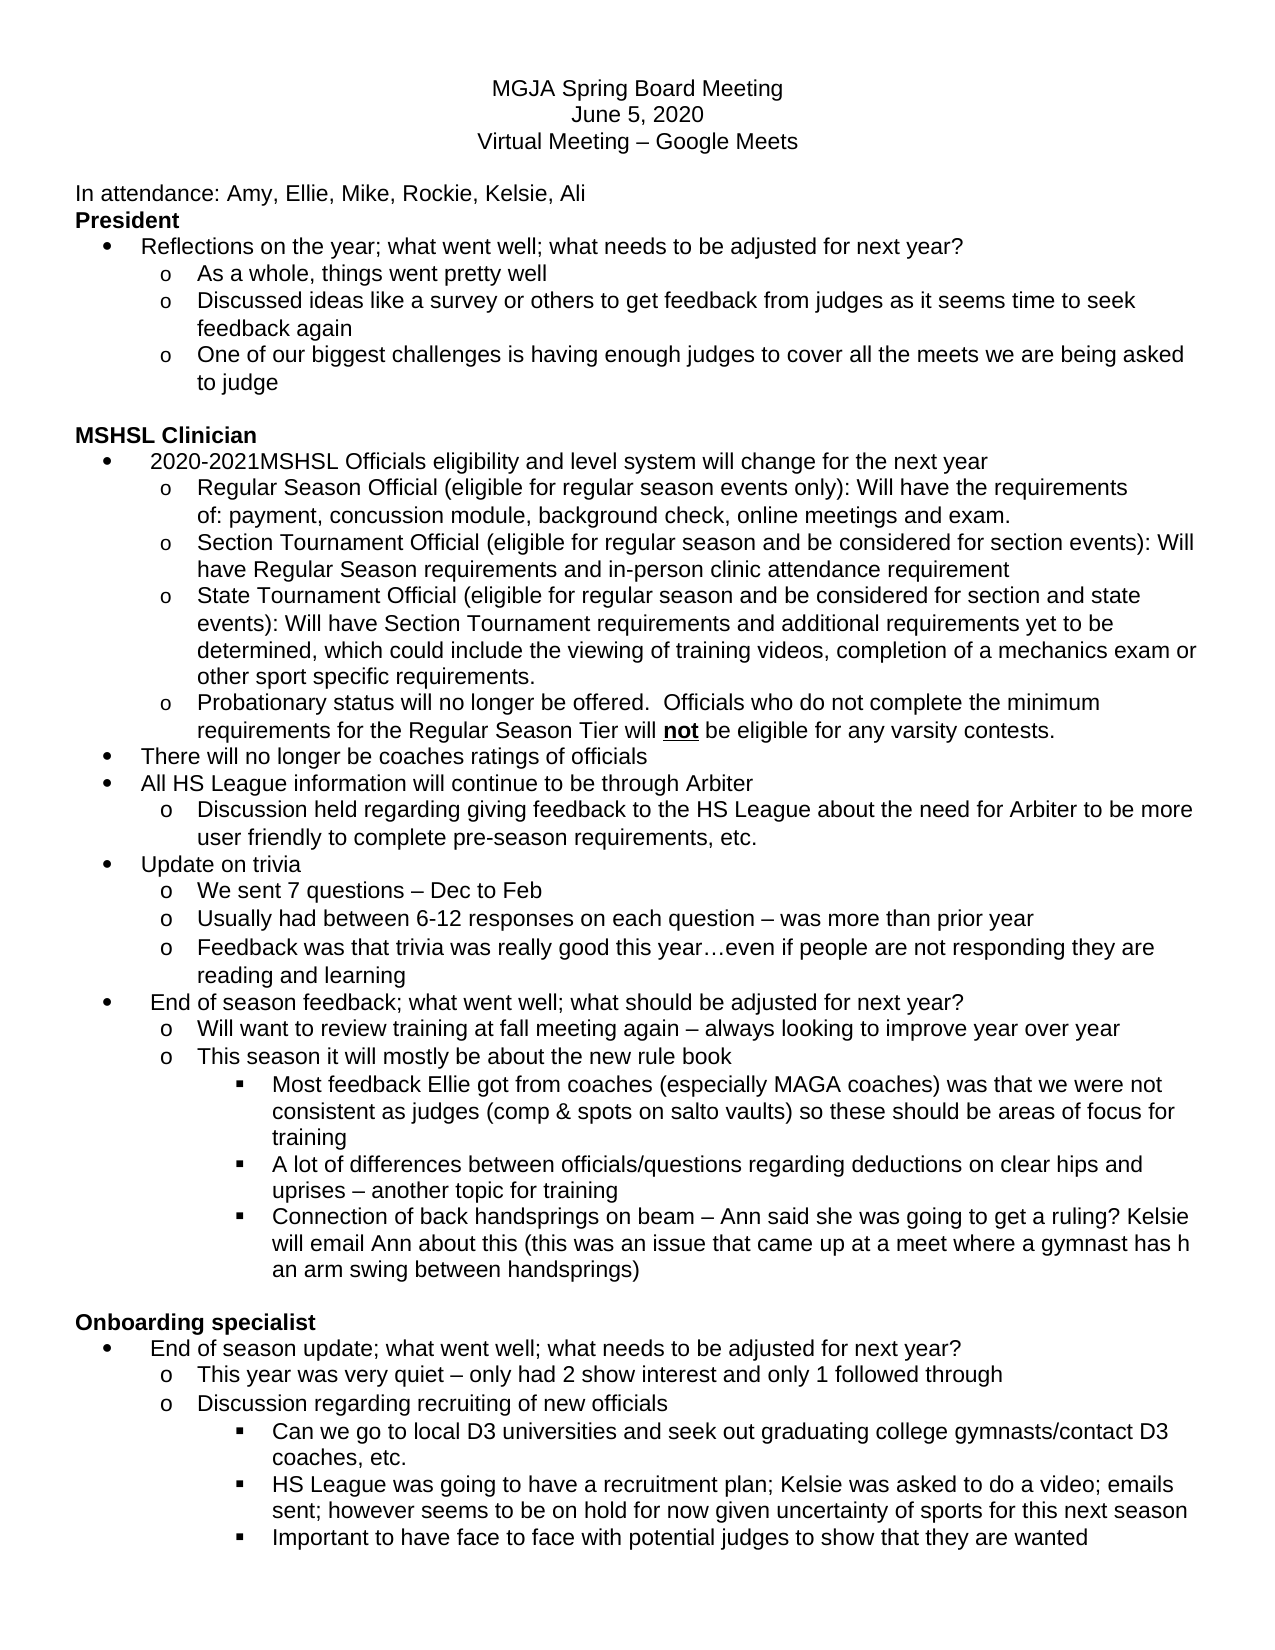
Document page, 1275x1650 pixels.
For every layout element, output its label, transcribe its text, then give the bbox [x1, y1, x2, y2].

list A lot of differences between officials/questions regarding deductions on clear hips and uprises – another topic for training [234, 1151, 1200, 1203]
list We sent 7 questions – Dec to Feb [159, 877, 1200, 905]
list Discussion held regarding giving feedback to the HS League about the need for Arbiter to be more user friendly to complete pre-season requirements, etc. [159, 796, 1200, 851]
list Reflections on the year; what went well; what needs to be adjusted for next year? [103, 233, 1200, 259]
list Important to have face to face with potential judges to show that they are wanted [234, 1523, 1200, 1550]
list One of our biggest challenges is having enough judges to cover all the meets we are being asked to judge [159, 341, 1200, 395]
text In attendance: Amy, Ellie, Mike, Rockie, Kelsie, Ali [75, 180, 1200, 207]
list Can we go to local D3 universities and seek out graduating college gymnasts/contact D3 coaches, etc. [234, 1418, 1200, 1471]
list Usually had between 6-12 responses on each question – was more than prior year [159, 905, 1200, 934]
list Section Tournament Official (eligible for regular season and be considered for section events): Will have Regular Season requirements and in-person clinic attendance requirement [159, 528, 1200, 582]
list Update on trivia [103, 851, 1200, 877]
list Feedback was that trivia was really good this year…even if people are not responding they are reading and learning [159, 934, 1200, 988]
list This year was very quiet – only had 2 show interest and only 1 followed through [159, 1361, 1200, 1390]
list End of season update; what went well; what needs to be adjusted for next year? [103, 1335, 1200, 1361]
list Regular Season Official (eligible for regular season events only): Will have the requirements of: payment, concussion module, background check, online meetings and exam. [159, 474, 1200, 528]
list State Tournament Official (eligible for regular season and be considered for section and state events): Will have Section Tournament requirements and additional requirements yet to be determined, which could include the viewing of training videos, completion of a mechanics exam or other sport specific requirements. [159, 582, 1200, 689]
text June 5, 2020 [75, 101, 1200, 128]
text President [75, 207, 1200, 233]
list HS League was going to have a recruitment plan; Kelsie was asked to do a video; emails sent; however seems to be on hold for now given uncertainty of sports for this next season [234, 1471, 1200, 1523]
text MSHSL Clinician [75, 422, 1200, 448]
list Discussion regarding recruiting of new officials [159, 1390, 1200, 1418]
text Onboarding specialist [75, 1309, 1200, 1335]
list 2020-2021MSHSL Officials eligibility and level system will change for the next year [103, 448, 1200, 474]
list Discussed ideas like a survey or others to get feedback from judges as it seems time to seek feedback again [159, 287, 1200, 341]
list This season it will mostly be about the new rule book [159, 1043, 1200, 1071]
list End of season feedback; what went well; what should be adjusted for next year? [103, 988, 1200, 1015]
list As a whole, things went pretty well [159, 259, 1200, 287]
list Will want to review training at fall meeting again – always looking to improve year over year [159, 1015, 1200, 1043]
list Most feedback Ellie got from coaches (especially MAGA coaches) was that we were not consistent as judges (comp & spots on salto vaults) so these should be areas of focus for training [234, 1071, 1200, 1151]
list All HS League information will continue to be through Arbiter [103, 770, 1200, 796]
text Virtual Meeting – Google Meets [75, 128, 1200, 154]
list Connection of back handsprings on beam – Ann said she was going to get a ruling? Kelsie will email Ann about this (this was an issue that came up at a meet where a gymnast has h an arm swing between handsprings) [234, 1203, 1200, 1282]
text MGJA Spring Board Meeting [75, 75, 1200, 101]
list Probationary status will no longer be offered. Officials who do not complete the minimum requirements for the Regular Season Tier will not be eligible for any varsity contests. [159, 689, 1200, 743]
list There will no longer be coaches ratings of officials [103, 743, 1200, 770]
